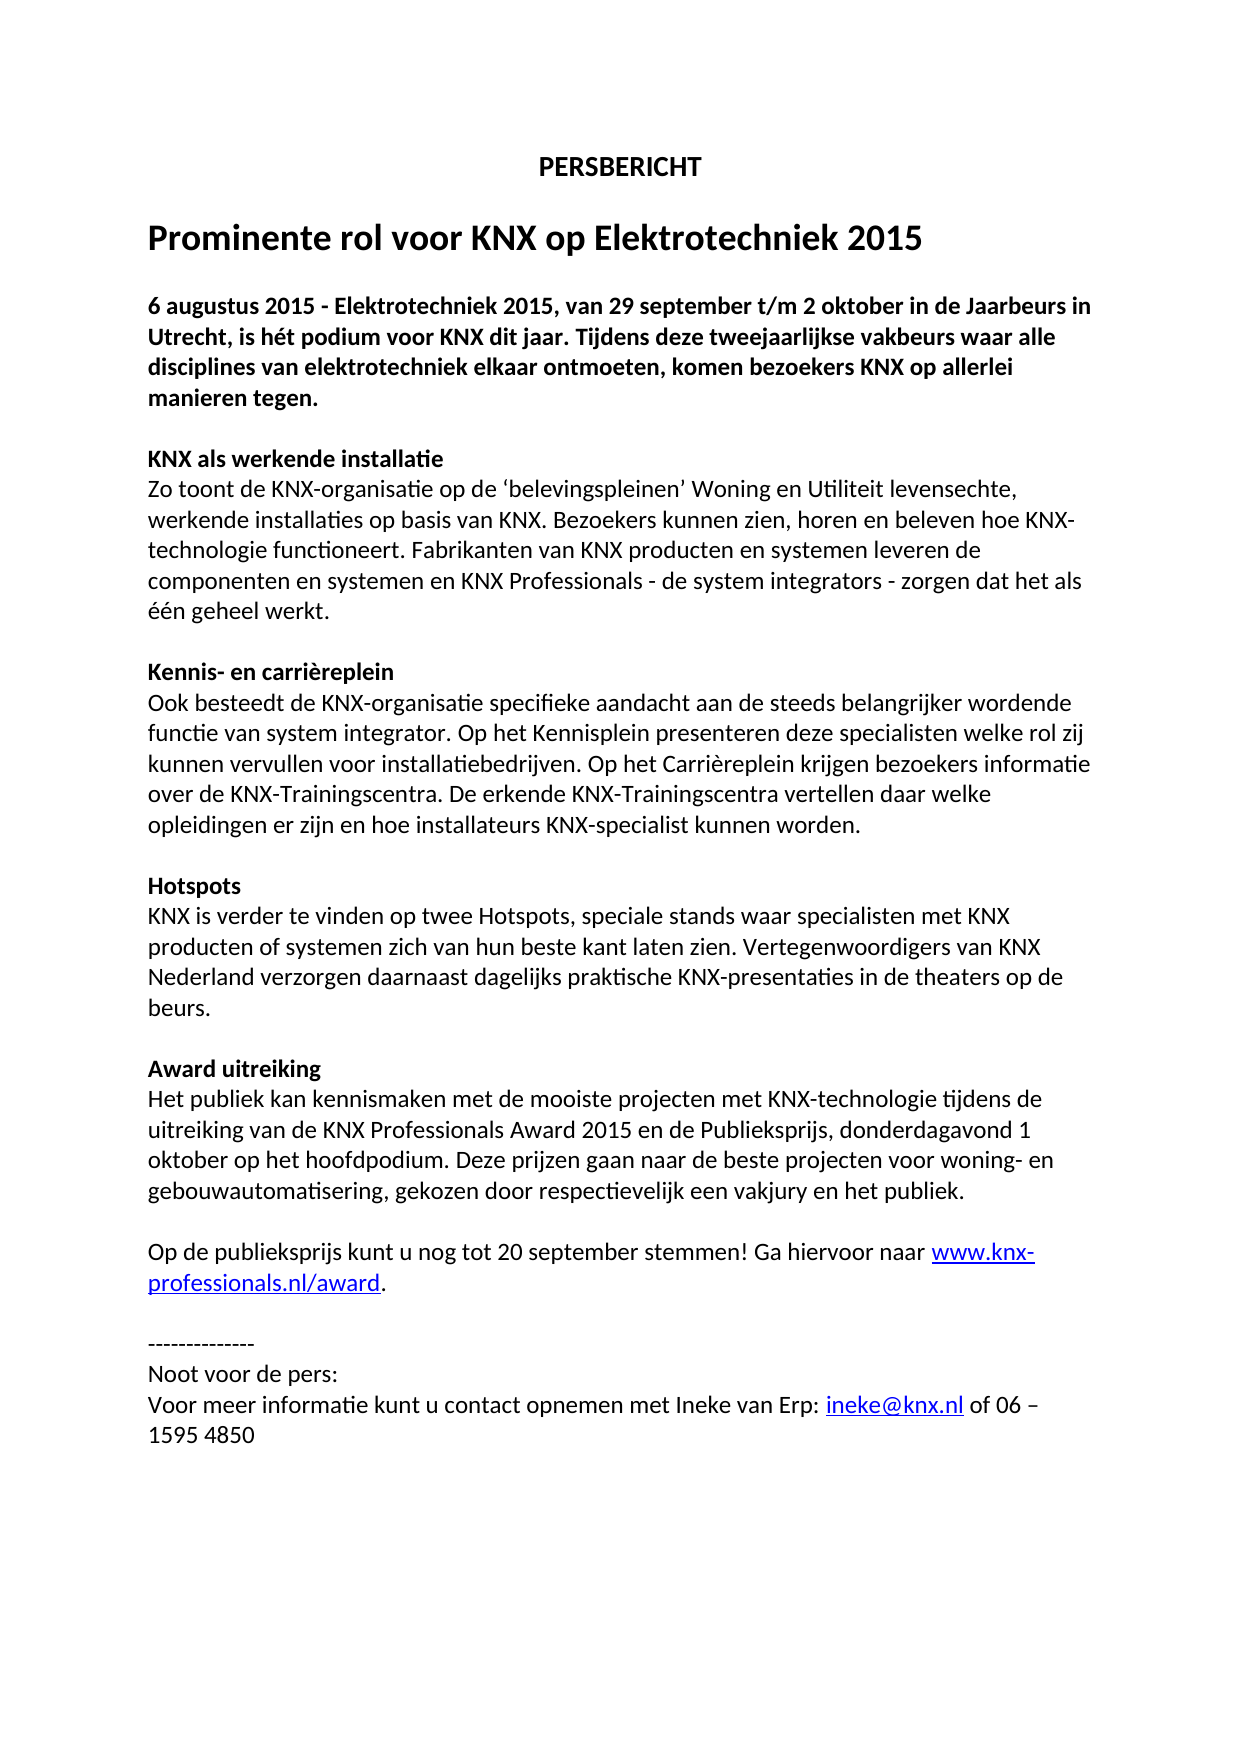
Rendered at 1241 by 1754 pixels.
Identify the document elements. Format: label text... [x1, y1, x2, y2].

text Hotspots KNX is verder te vinden op twee Hotspots, speciale stands waar specialisten met KNX producten of systemen zich van hun beste kant laten zien. Vertegenwoordigers van KNX Nederland verzorgen daarnaast dagelijks praktische KNX-presentaties in de theaters op de beurs. [148, 870, 1093, 1023]
text 6 augustus 2015 - Elektrotechniek 2015, van 29 september t/m 2 oktober in de Jaarbeurs in Utrecht, is hét podium voor KNX dit jaar. Tijdens deze tweejaarlijkse vakbeurs waar alle disciplines van elektrotechniek elkaar ontmoeten, komen bezoekers KNX op allerlei manieren tegen. [148, 290, 1093, 412]
text Prominente rol voor KNX op Elektrotechniek 2015 [148, 214, 1093, 259]
text KNX als werkende installatie Zo toont de KNX-organisatie op de ‘belevingspleinen’ Woning en Utiliteit levensechte, werkende installaties op basis van KNX. Bezoekers kunnen zien, horen en beleven hoe KNX-technologie functioneert. Fabrikanten van KNX producten en systemen leveren de componenten en systemen en KNX Professionals - de system integrators - zorgen dat het als één geheel werkt. [148, 443, 1093, 626]
text -------------- [148, 1328, 1093, 1358]
text Award uitreiking Het publiek kan kennismaken met de mooiste projecten met KNX-technologie tijdens de uitreiking van de KNX Professionals Award 2015 en de Publieksprijs, donderdagavond 1 oktober op het hoofdpodium. Deze prijzen gaan naar de beste projecten voor woning- en gebouwautomatisering, gekozen door respectievelijk een vakjury en het publiek. Op de publieksprijs kunt u nog tot 20 september stemmen! Ga hiervoor naar www.knx-professionals.nl/award. [148, 1053, 1093, 1297]
text Noot voor de pers: [148, 1358, 1093, 1389]
text Kennis- en carrièreplein Ook besteedt de KNX-organisatie specifieke aandacht aan de steeds belangrijker wordende functie van system integrator. Op het Kennisplein presenteren deze specialisten welke rol zij kunnen vervullen voor installatiebedrijven. Op het Carrièreplein krijgen bezoekers informatie over de KNX-Trainingscentra. De erkende KNX-Trainingscentra vertellen daar welke opleidingen er zijn en hoe installateurs KNX-specialist kunnen worden. [148, 656, 1093, 839]
text PERSBERICHT [148, 148, 1093, 183]
text Voor meer informatie kunt u contact opnemen met Ineke van Erp: ineke@knx.nl of 06 – 1595 4850 [148, 1389, 1093, 1450]
